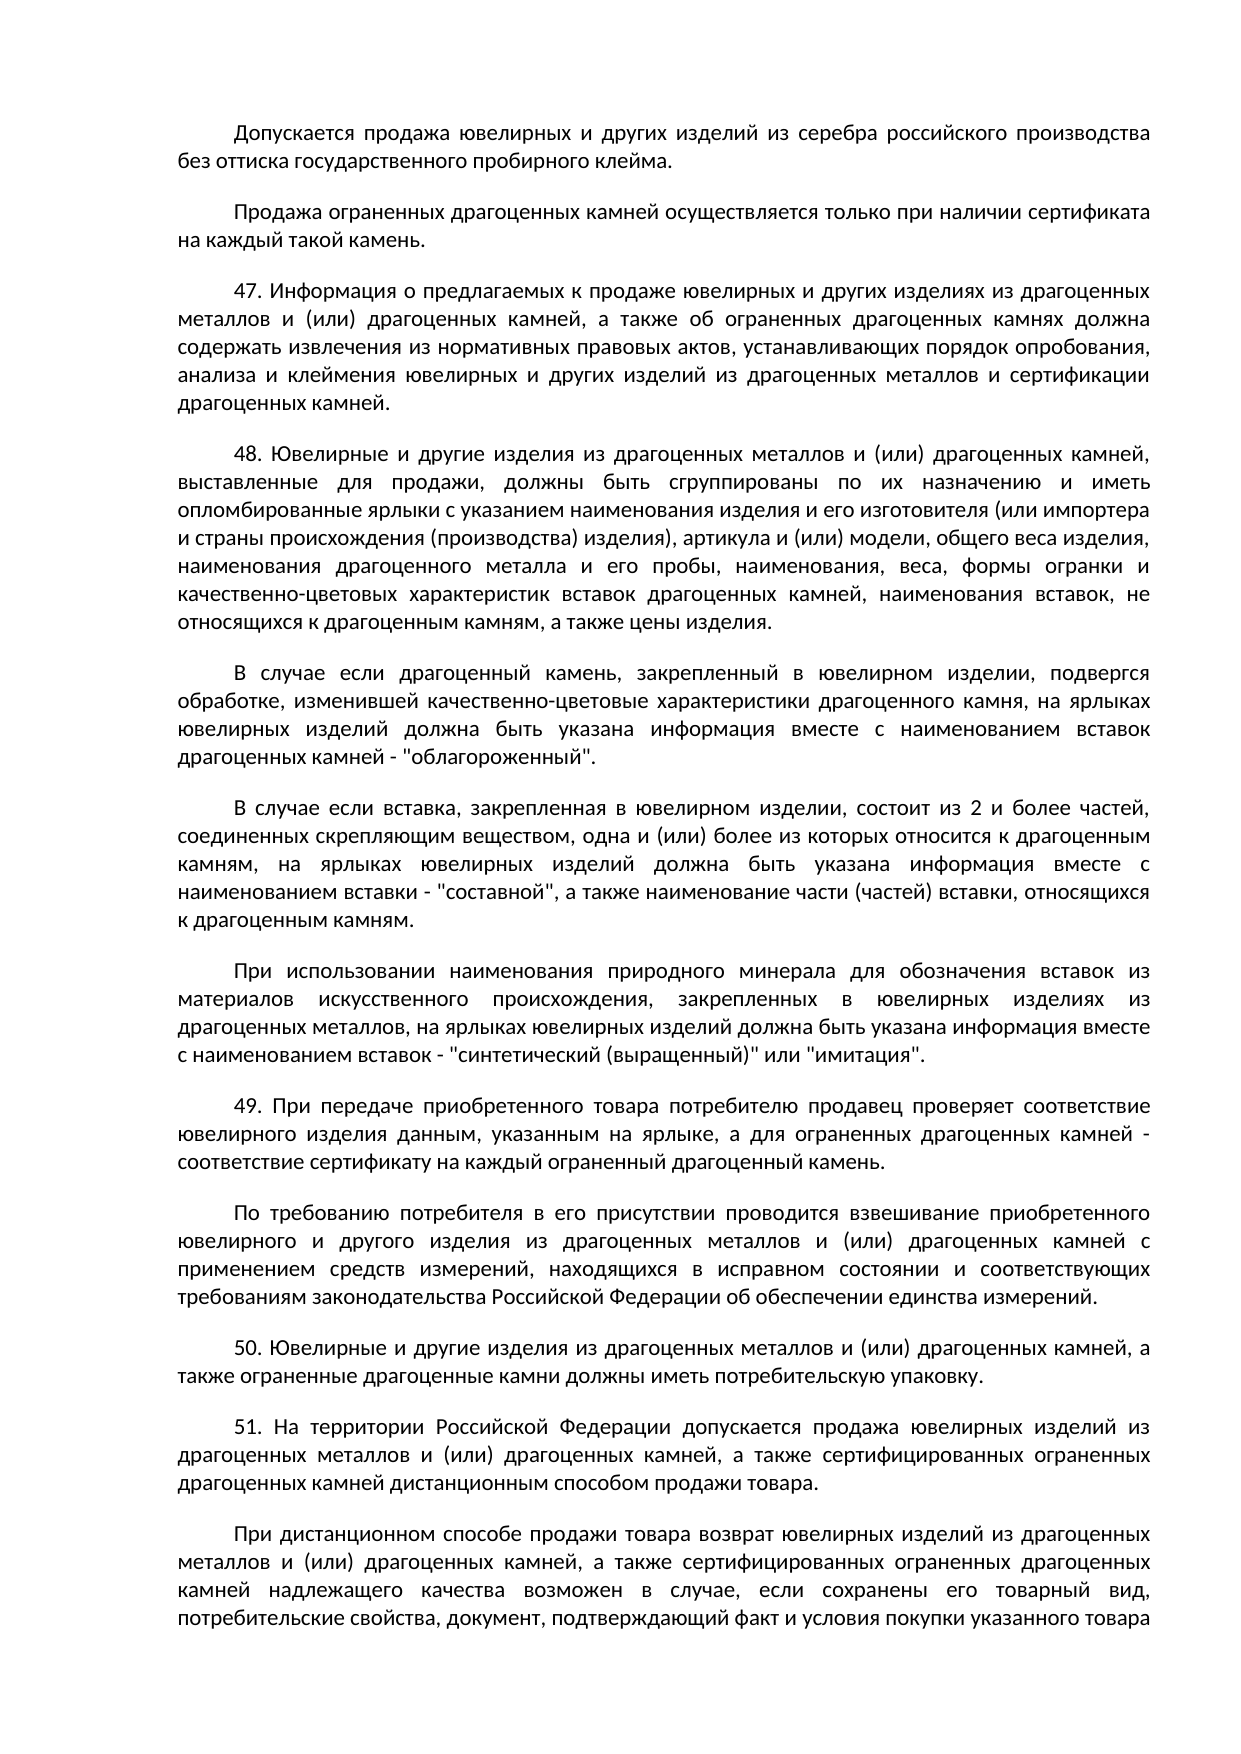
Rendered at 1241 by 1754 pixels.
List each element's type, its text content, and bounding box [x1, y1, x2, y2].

text 51. На территории Российской Федерации допускается продажа ювелирных изделий из драгоценных металлов и (или) драгоценных камней, а также сертифицированных ограненных драгоценных камней дистанционным способом продажи товара. [177, 1412, 1152, 1496]
text Допускается продажа ювелирных и других изделий из серебра российского производства без оттиска государственного пробирного клейма. [177, 118, 1152, 174]
text 47. Информация о предлагаемых к продаже ювелирных и других изделиях из драгоценных металлов и (или) драгоценных камней, а также об ограненных драгоценных камнях должна содержать извлечения из нормативных правовых актов, устанавливающих порядок опробования, анализа и клеймения ювелирных и других изделий из драгоценных металлов и сертификации драгоценных камней. [177, 276, 1152, 416]
text Продажа ограненных драгоценных камней осуществляется только при наличии сертификата на каждый такой камень. [177, 197, 1152, 253]
text В случае если вставка, закрепленная в ювелирном изделии, состоит из 2 и более частей, соединенных скрепляющим веществом, одна и (или) более из которых относится к драгоценным камням, на ярлыках ювелирных изделий должна быть указана информация вместе с наименованием вставки - "составной", а также наименование части (частей) вставки, относящихся к драгоценным камням. [177, 793, 1152, 933]
text По требованию потребителя в его присутствии проводится взвешивание приобретенного ювелирного и другого изделия из драгоценных металлов и (или) драгоценных камней с применением средств измерений, находящихся в исправном состоянии и соответствующих требованиям законодательства Российской Федерации об обеспечении единства измерений. [177, 1198, 1152, 1310]
text 48. Ювелирные и другие изделия из драгоценных металлов и (или) драгоценных камней, выставленные для продажи, должны быть сгруппированы по их назначению и иметь опломбированные ярлыки с указанием наименования изделия и его изготовителя (или импортера и страны происхождения (производства) изделия), артикула и (или) модели, общего веса изделия, наименования драгоценного металла и его пробы, наименования, веса, формы огранки и качественно-цветовых характеристик вставок драгоценных камней, наименования вставок, не относящихся к драгоценным камням, а также цены изделия. [177, 439, 1152, 635]
text При использовании наименования природного минерала для обозначения вставок из материалов искусственного происхождения, закрепленных в ювелирных изделиях из драгоценных металлов, на ярлыках ювелирных изделий должна быть указана информация вместе с наименованием вставок - "синтетический (выращенный)" или "имитация". [177, 956, 1152, 1068]
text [177, 1519, 1152, 1631]
text 50. Ювелирные и другие изделия из драгоценных металлов и (или) драгоценных камней, а также ограненные драгоценные камни должны иметь потребительскую упаковку. [177, 1333, 1152, 1389]
text В случае если драгоценный камень, закрепленный в ювелирном изделии, подвергся обработке, изменившей качественно-цветовые характеристики драгоценного камня, на ярлыках ювелирных изделий должна быть указана информация вместе с наименованием вставок драгоценных камней - "облагороженный". [177, 658, 1152, 770]
text 49. При передаче приобретенного товара потребителю продавец проверяет соответствие ювелирного изделия данным, указанным на ярлыке, а для ограненных драгоценных камней - соответствие сертификату на каждый ограненный драгоценный камень. [177, 1091, 1152, 1175]
